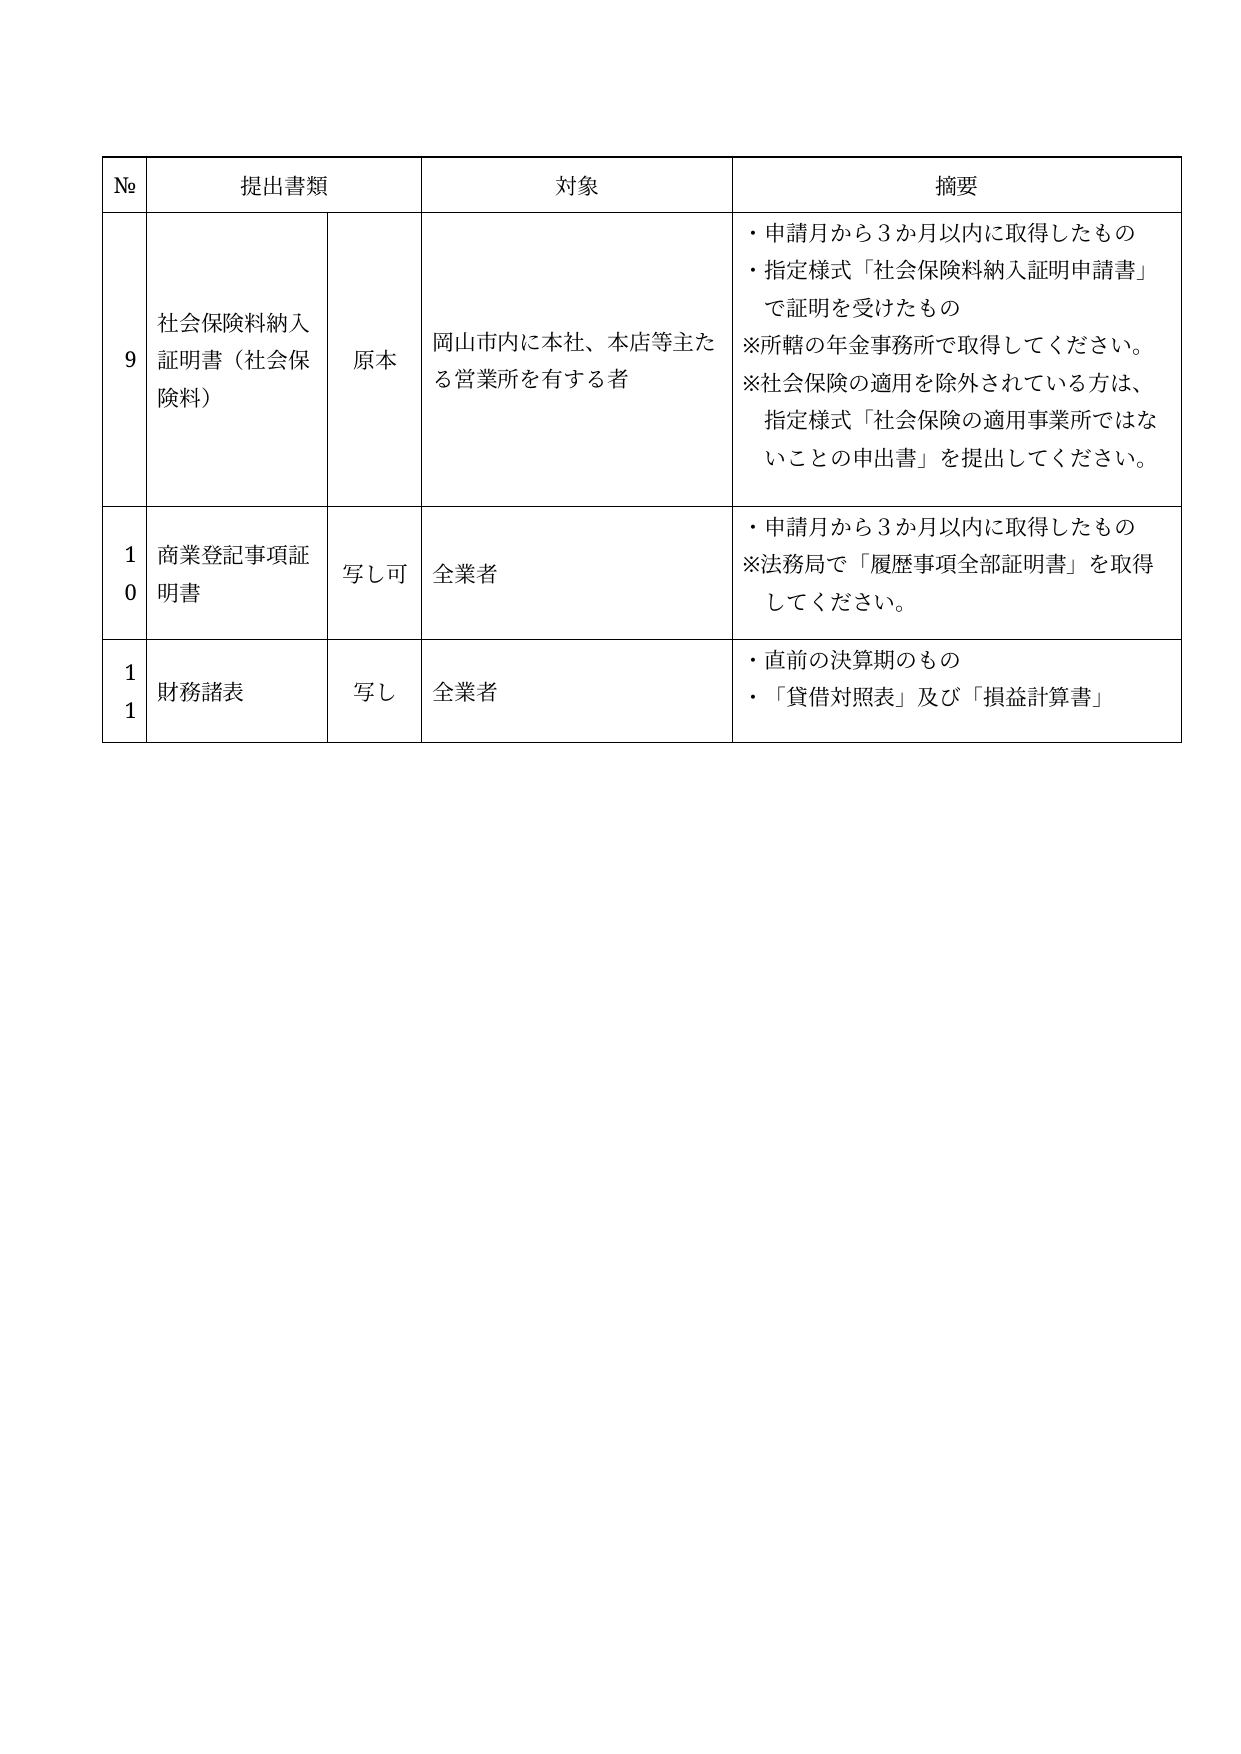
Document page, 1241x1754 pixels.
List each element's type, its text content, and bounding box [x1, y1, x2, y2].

table_cell 提出書類 [147, 158, 421, 212]
table_cell ・申請月から３か月以内に取得したもの ・指定様式「社会保険料納入証明申請書」で証明を受けたもの ※所轄の年金事務所で取得してください。 ※社会保険の適用を除外されている方は、指定様式「社会保険の適用事業所ではないことの申出書」を提出してください。 [733, 213, 1181, 506]
table_cell ・直前の決算期のもの ・「貸借対照表」及び「損益計算書」 [733, 640, 1181, 742]
table_cell 摘要 [733, 158, 1181, 212]
table_cell 全業者 [422, 507, 732, 639]
table_cell 9 [103, 213, 146, 506]
table_cell 11 [103, 640, 146, 742]
table_cell 財務諸表 [147, 640, 327, 742]
table_cell № [103, 158, 146, 212]
table_cell 写し可 [328, 507, 421, 639]
table_cell 原本 [328, 213, 421, 506]
table_cell 対象 [422, 158, 732, 212]
table_cell 写し [328, 640, 421, 742]
table_cell 商業登記事項証明書 [147, 507, 327, 639]
table_cell 10 [103, 507, 146, 639]
table_cell 岡山市内に本社、本店等主たる営業所を有する者 [422, 213, 732, 506]
table_cell 全業者 [422, 640, 732, 742]
table_cell ・申請月から３か月以内に取得したもの ※法務局で「履歴事項全部証明書」を取得 してください。 [733, 507, 1181, 639]
table_cell 社会保険料納入証明書（社会保険料） [147, 213, 327, 506]
